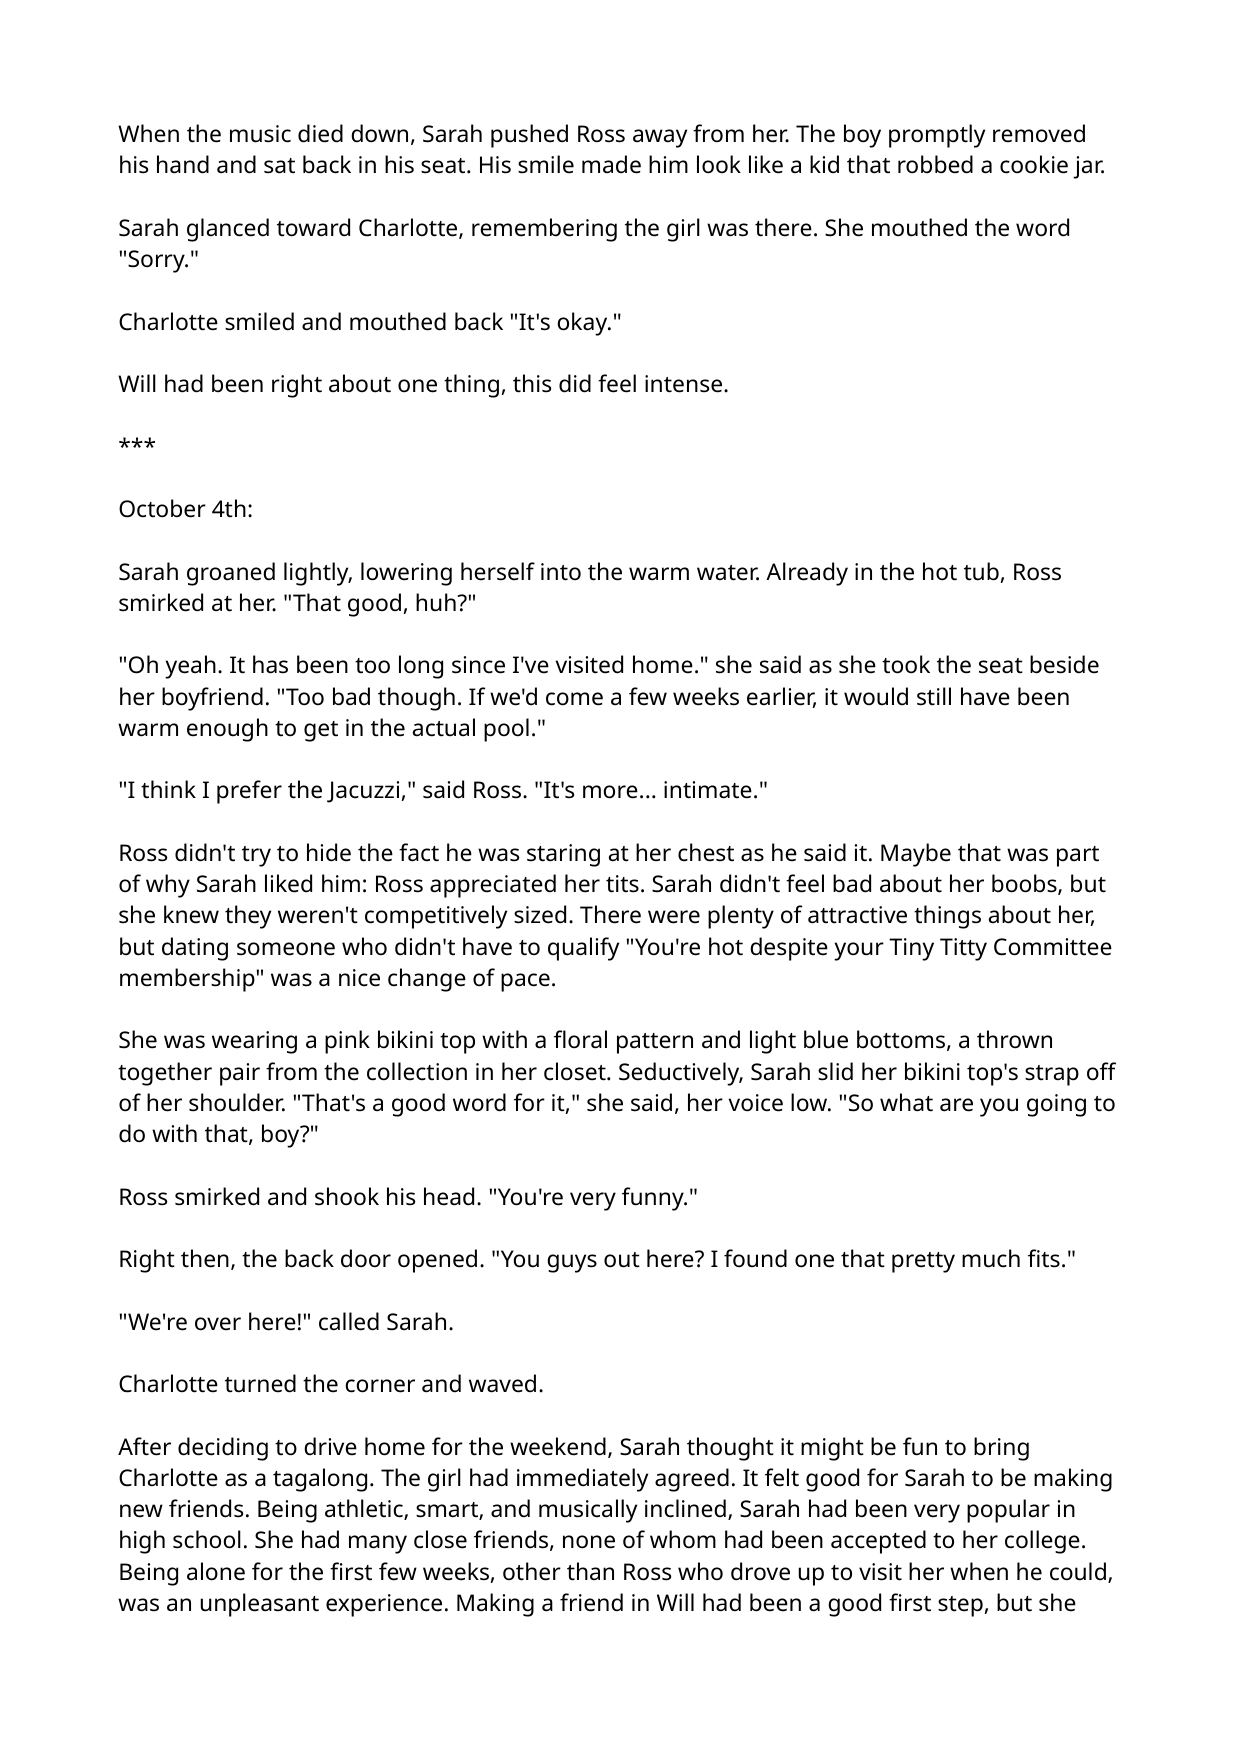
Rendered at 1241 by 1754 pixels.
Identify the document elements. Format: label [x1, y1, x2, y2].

text [118, 118, 1122, 1618]
